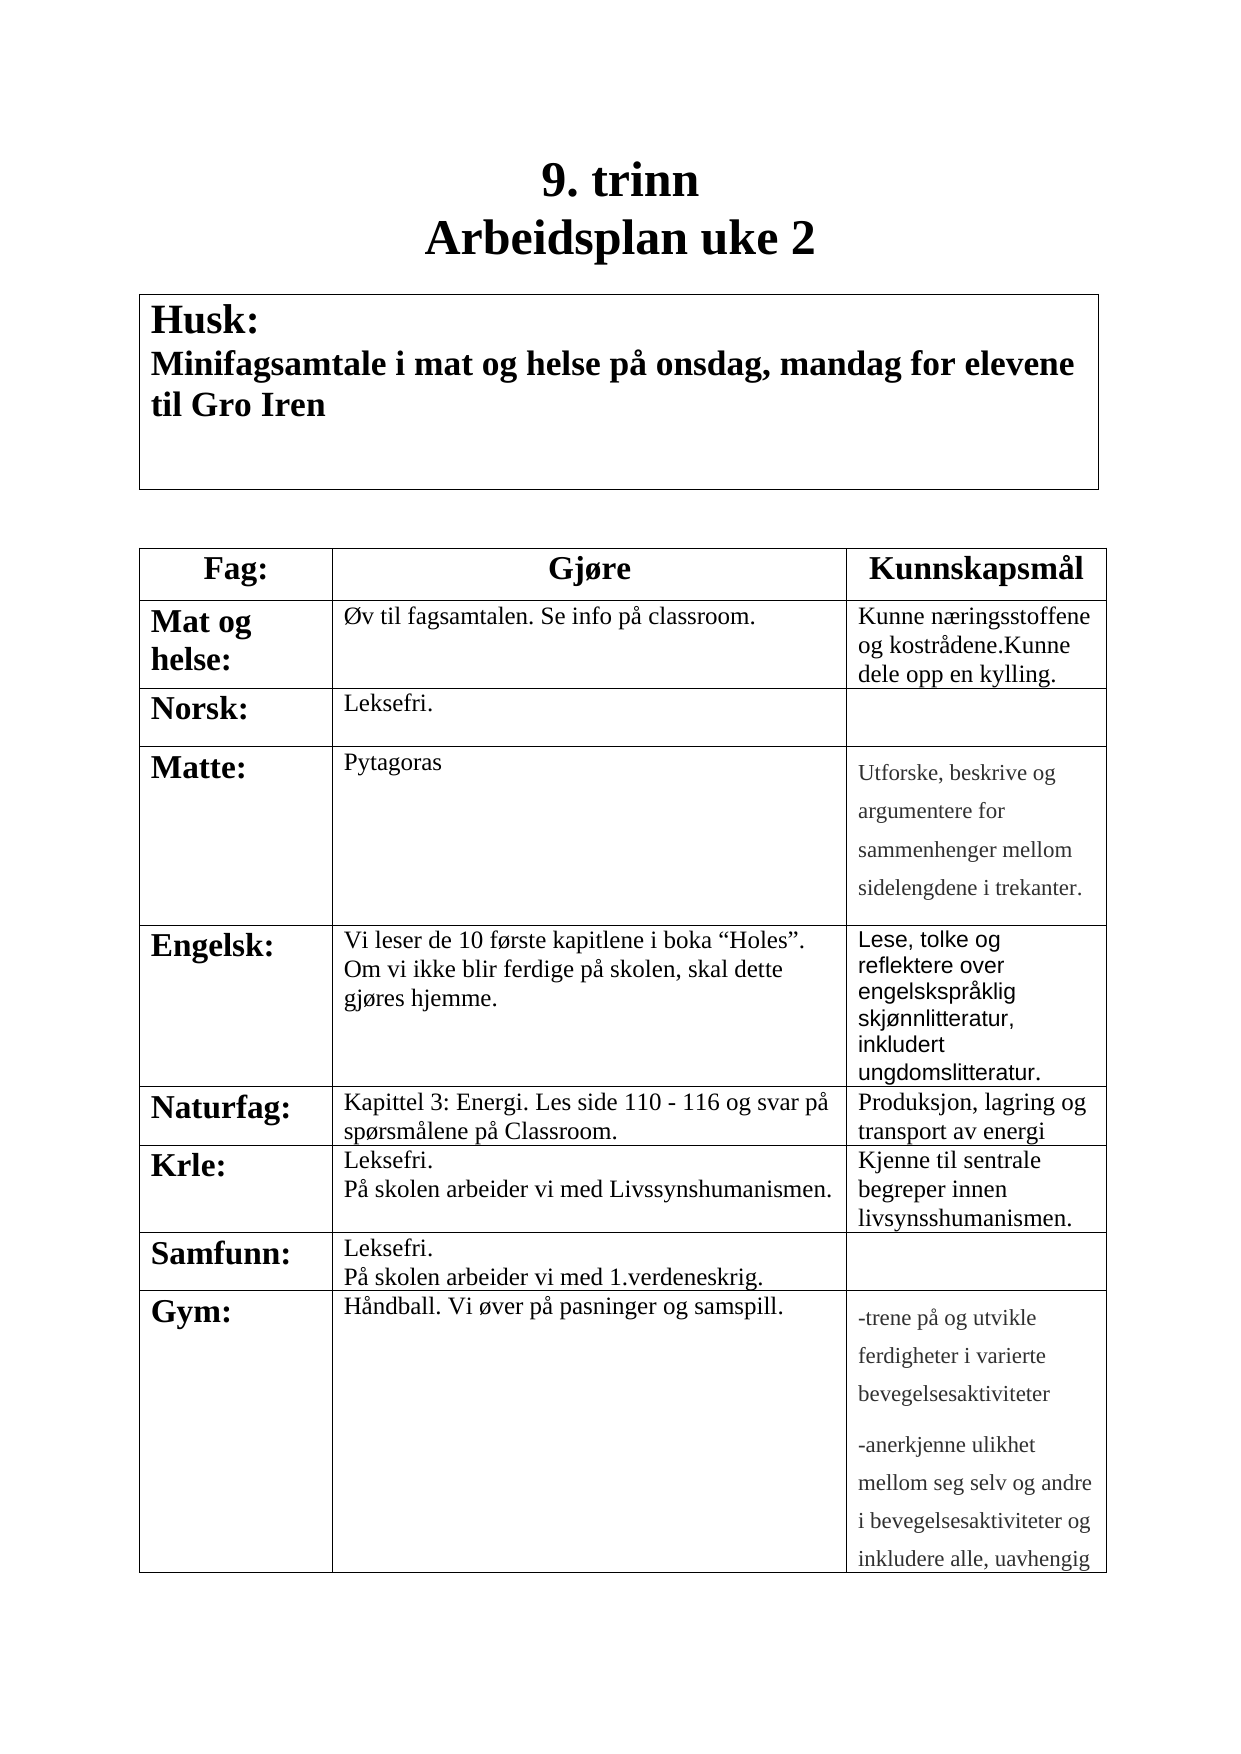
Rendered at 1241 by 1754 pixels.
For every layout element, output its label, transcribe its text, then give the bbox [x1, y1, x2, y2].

table_cell [847, 1233, 1106, 1290]
table_cell Utforske, beskrive og argumentere for sammenhenger mellom sidelengdene i trekanter. [847, 747, 1106, 924]
table_cell Matte: [140, 747, 332, 924]
table_cell Leksefri. På skolen arbeider vi med 1.verdeneskrig. [333, 1233, 846, 1290]
table_cell Samfunn: [140, 1233, 332, 1290]
table_cell Norsk: [140, 689, 332, 746]
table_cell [847, 1291, 1106, 1572]
table_header Husk: Minifagsamtale i mat og helse på onsdag, mandag for elevene til Gro Iren [140, 295, 1098, 489]
table_cell [847, 689, 1106, 746]
table_cell Gym: [140, 1291, 332, 1572]
text Arbeidsplan uke 2 [150, 207, 1090, 265]
table_header Gjøre [333, 549, 846, 600]
text 9. trinn [150, 150, 1090, 207]
table_cell Produksjon, lagring og transport av energi [847, 1087, 1106, 1144]
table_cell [333, 1291, 846, 1572]
table_cell Naturfag: [140, 1087, 332, 1144]
table_header Kunnskapsmål [847, 549, 1106, 600]
table_cell Kjenne til sentrale begreper innen livsynsshumanismen. [847, 1146, 1106, 1232]
table_cell Vi leser de 10 første kapitlene i boka “Holes”. Om vi ikke blir ferdige på skolen, skal dette gjøres hjemme. [333, 926, 846, 1086]
table_cell Kapittel 3: Energi. Les side 110 - 116 og svar på spørsmålene på Classroom. [333, 1087, 846, 1144]
table_cell Leksefri. [333, 689, 846, 746]
table_cell Leksefri. På skolen arbeider vi med Livssynshumanismen. [333, 1146, 846, 1232]
table_cell Krle: [140, 1146, 332, 1232]
table_cell Kunne næringsstoffene og kostrådene.Kunne dele opp en kylling. [847, 601, 1106, 687]
table_cell Lese, tolke og reflektere over engelskspråklig skjønnlitteratur, inkludert ungdomslitteratur. [847, 926, 1106, 1086]
table_cell Mat og helse: [140, 601, 332, 687]
table_header Fag: [140, 549, 332, 600]
table_cell Pytagoras [333, 747, 846, 924]
table_cell Engelsk: [140, 926, 332, 1086]
table_cell Øv til fagsamtalen. Se info på classroom. [333, 601, 846, 687]
